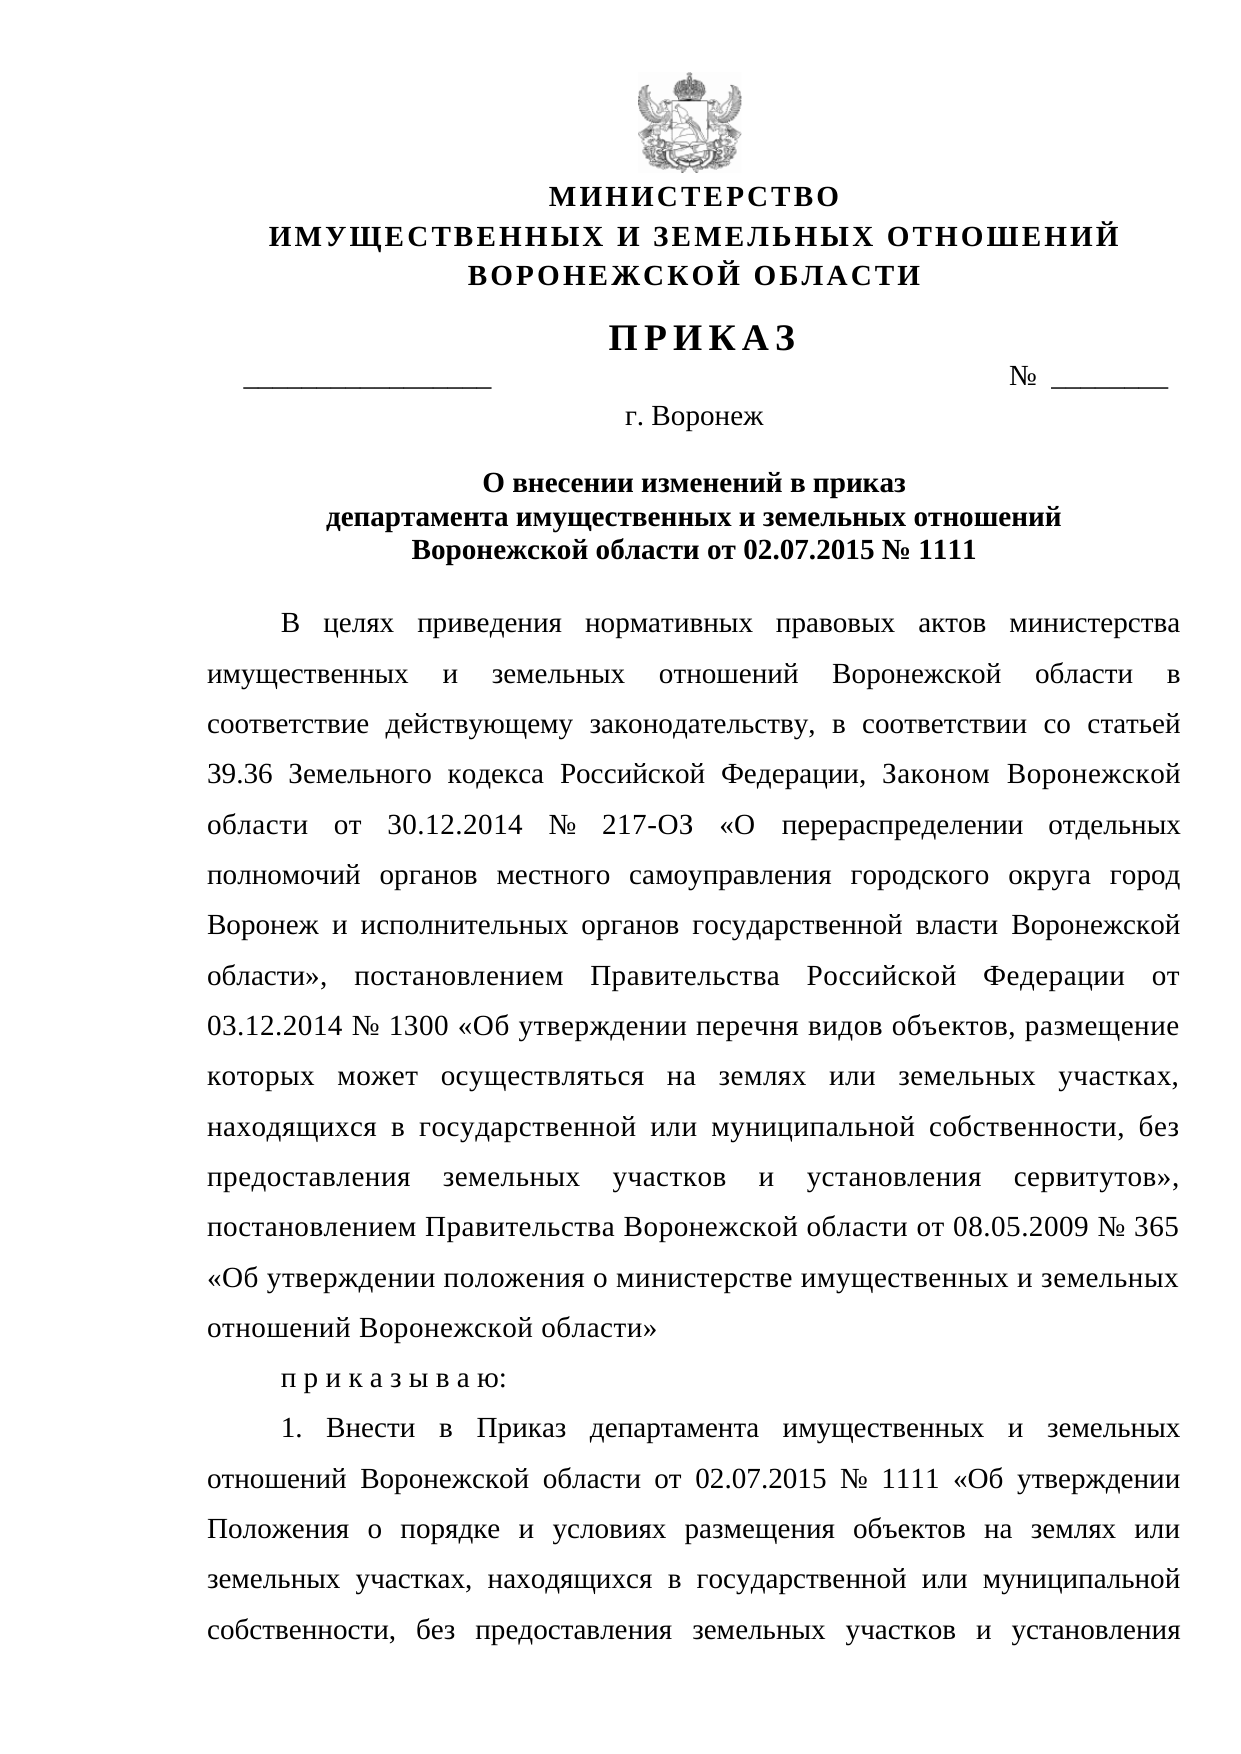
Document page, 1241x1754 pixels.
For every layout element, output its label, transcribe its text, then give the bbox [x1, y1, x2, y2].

text _________________ № ________ [207, 358, 1181, 392]
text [207, 1411, 1181, 1645]
subtitle ВОРОНЕЖСКОЙ ОБЛАСТИ [207, 264, 1181, 291]
text п р и к а з ы в а ю: [207, 1360, 1181, 1394]
subtitle ИМУЩЕСТВЕННЫХ И ЗЕМЕЛЬНЫХ ОТНОШЕНИЙ [207, 225, 1181, 252]
text ПРИКАЗ [207, 315, 1181, 358]
subtitle В целях приведения нормативных правовых актов министерства имущественных и земельных отношений Воронежской области в соответствие действующему законодательству, в соответствии со статьей 39.36 Земельного кодекса Российской Федерации, Законом Воронежской области от 30.12.2014 № 217-ОЗ «О перераспределении отдельных полномочий органов местного самоуправления городского округа город Воронеж и исполнительных органов государственной власти Воронежской области», постановлением Правительства Российской Федерации от 03.12.2014 № 1300 «Об утверждении перечня видов объектов, размещение которых может осуществляться на землях или земельных участках, находящихся в государственной или муниципальной собственности, без предоставления земельных участков и установления сервитутов», постановлением Правительства Воронежской области от 08.05.2009 № 365 «Об утверждении положения о министерстве имущественных и земельных отношений Воронежской области» [207, 606, 1181, 1343]
subtitle МИНИСТЕРСТВО [207, 131, 1181, 212]
text г. Воронеж [207, 398, 1181, 432]
table_header О внесении изменений в приказ департамента имущественных и земельных отношений Воронежской области от 02.07.2015 № 1111 [281, 432, 1107, 606]
